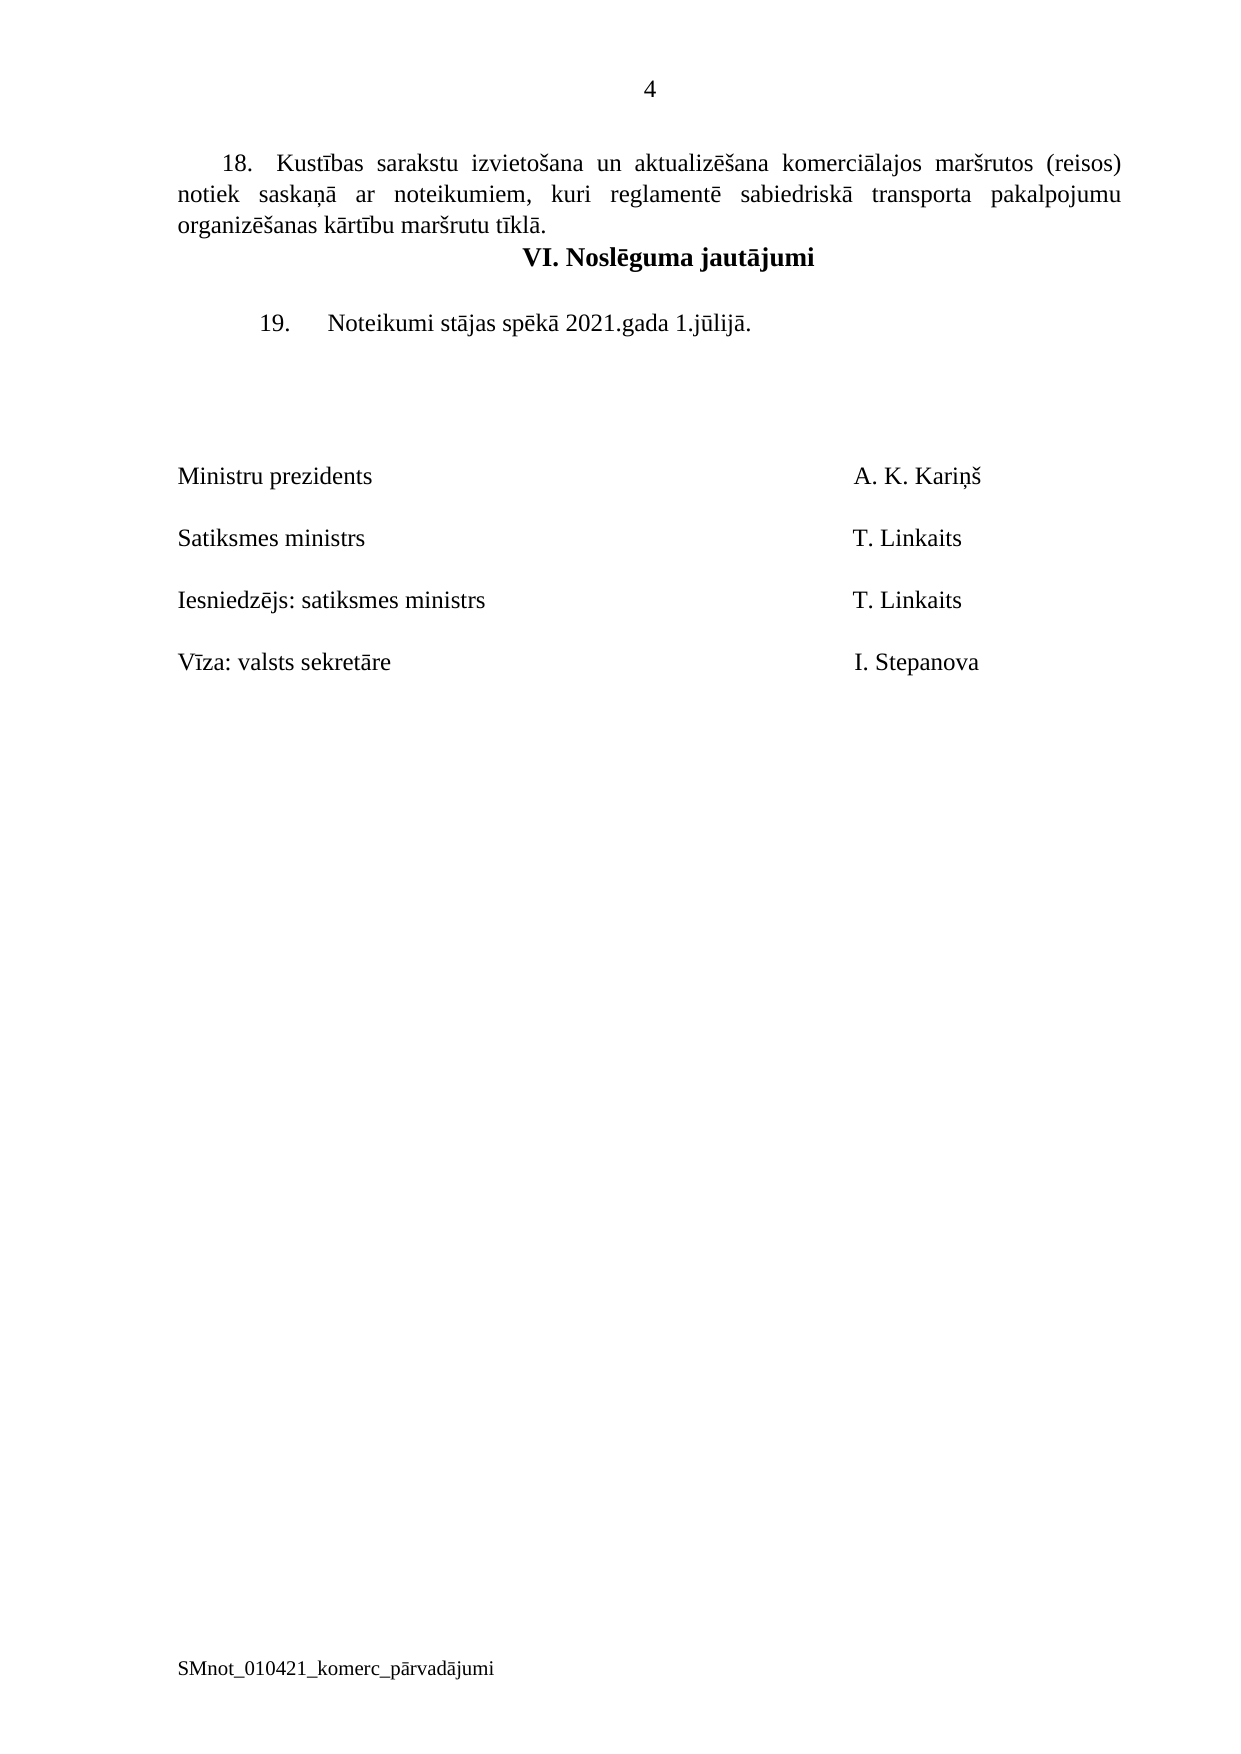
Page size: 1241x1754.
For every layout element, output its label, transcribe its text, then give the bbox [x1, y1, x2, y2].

text Iesniedzējs: satiksmes ministrs T. Linkaits [177, 585, 1122, 614]
text Ministru prezidents A. K. Kariņš [177, 461, 1122, 489]
text Vīza: valsts sekretāre I. Stepanova [177, 647, 1122, 676]
text Satiksmes ministrs T. Linkaits [177, 523, 1122, 552]
list VI. Noslēguma jautājumi [215, 241, 1122, 272]
list Noteikumi stājas spēkā 2021.gada 1.jūlijā. [252, 308, 1122, 337]
list Kustības sarakstu izvietošana un aktualizēšana komerciālajos maršrutos (reisos) notiek saskaņā ar noteikumiem, kuri reglamentē sabiedriskā transporta pakalpojumu organizēšanas kārtību maršrutu tīklā. [177, 148, 1122, 238]
